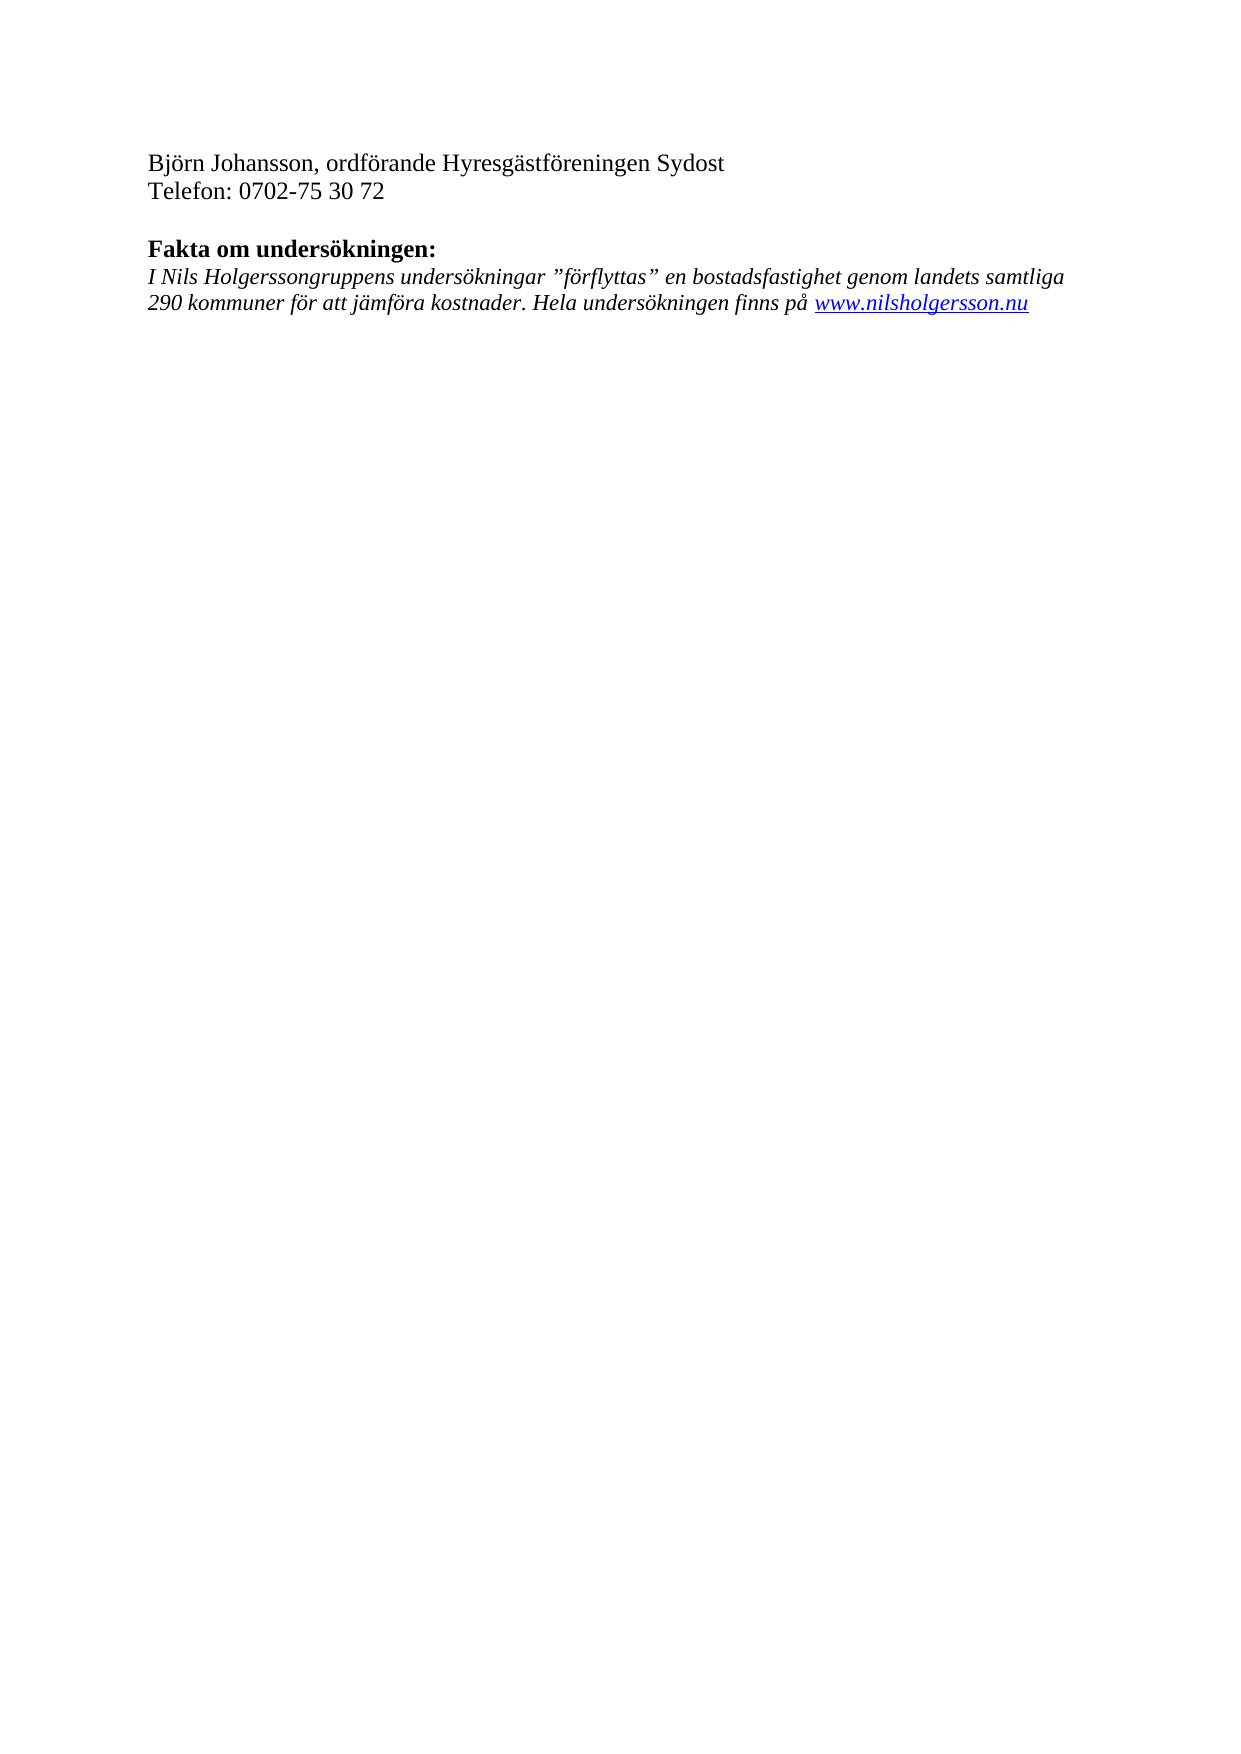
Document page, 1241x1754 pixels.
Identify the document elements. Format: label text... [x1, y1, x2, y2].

text Björn Johansson, ordförande Hyresgästföreningen Sydost [148, 148, 1092, 176]
text Fakta om undersökningen: [148, 234, 1092, 263]
text I Nils Holgerssongruppens undersökningar ”förflyttas” en bostadsfastighet genom landets samtliga 290 kommuner för att jämföra kostnader. Hela undersökningen finns på www.nilsholgersson.nu [148, 263, 1092, 315]
text Telefon: 0702-75 30 72 [148, 176, 1092, 205]
